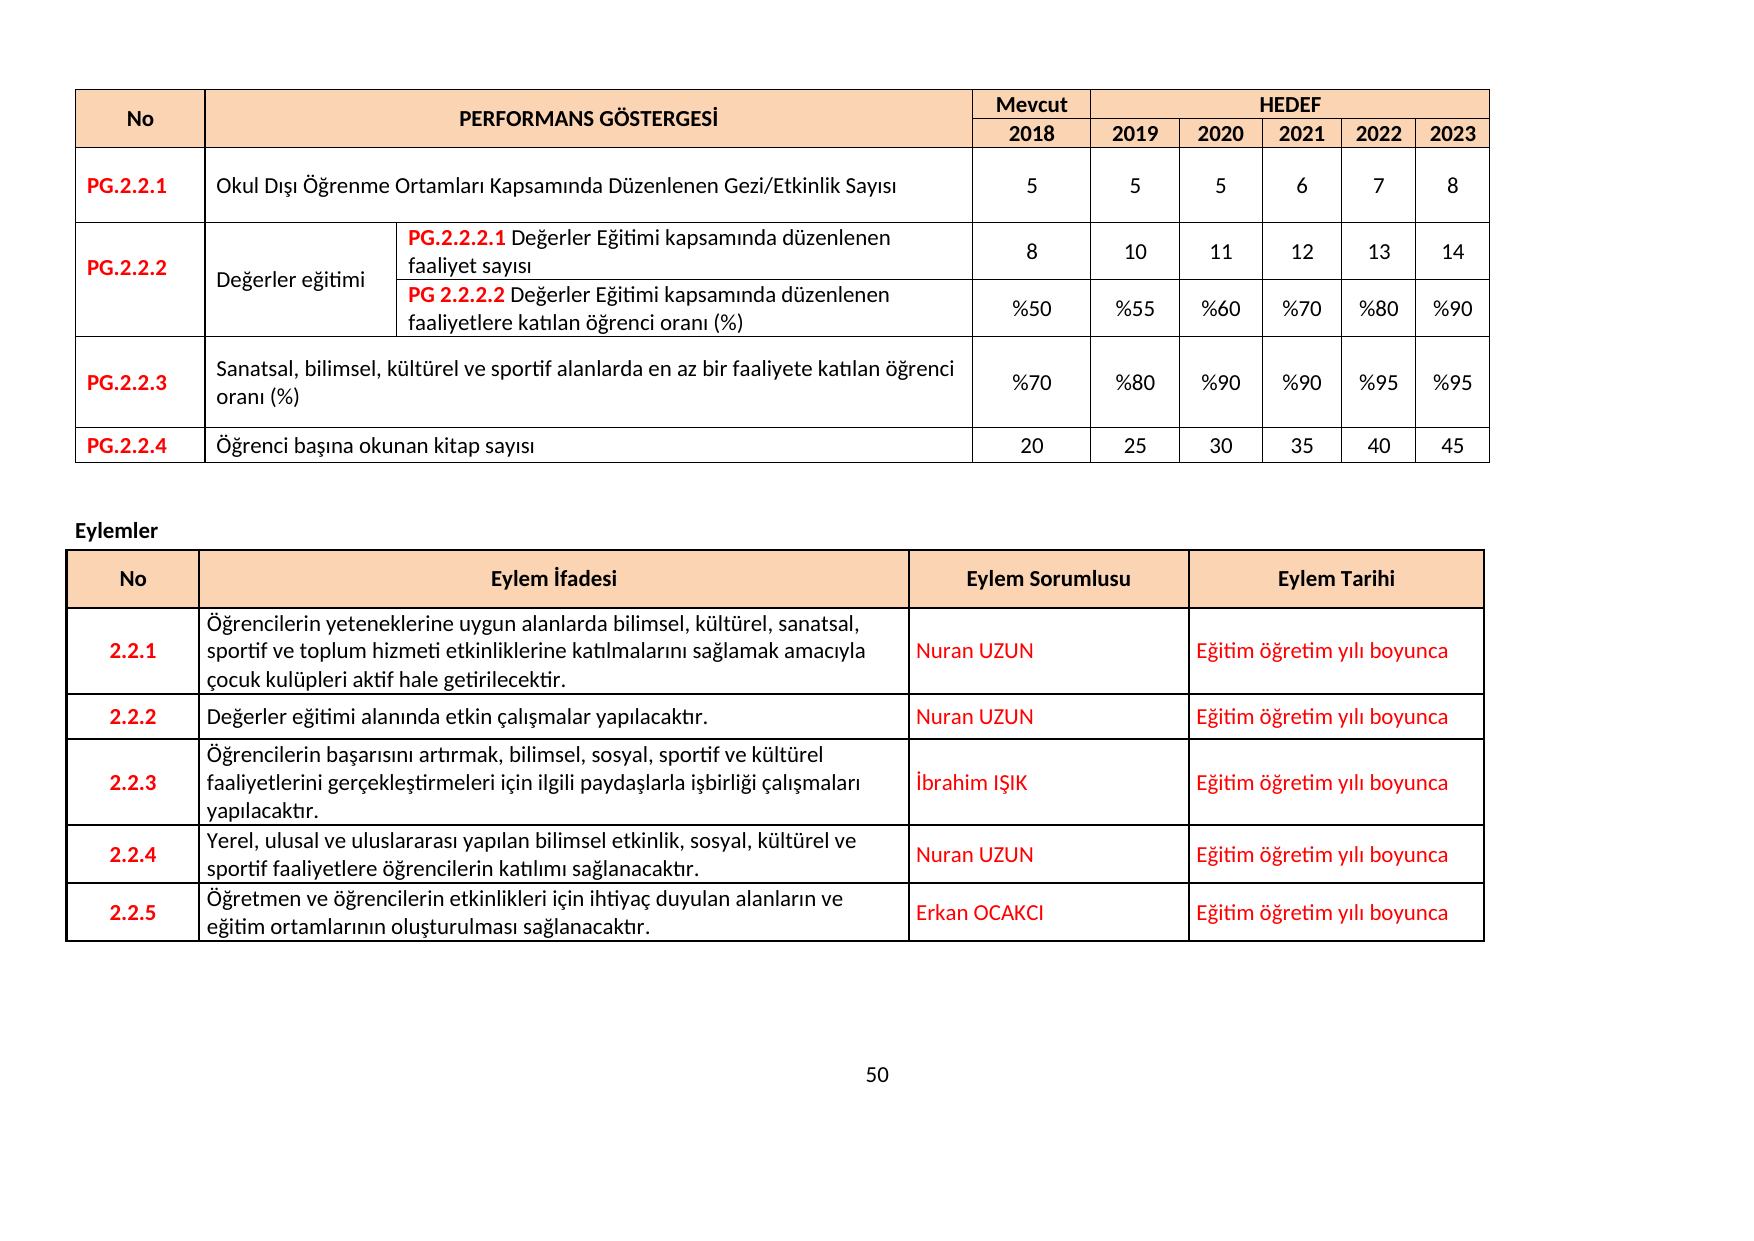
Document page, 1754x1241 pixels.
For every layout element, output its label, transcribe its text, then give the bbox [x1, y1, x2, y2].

table_cell %95 [1416, 337, 1489, 427]
table_cell Erkan OCAKCI [910, 884, 1188, 940]
table_cell Nuran UZUN [910, 826, 1188, 882]
table_cell PG.2.2.2 [76, 223, 204, 336]
table_cell 12 [1263, 223, 1341, 279]
table_cell PG.2.2.2.1 Değerler Eğitimi kapsamında düzenlenen faaliyet sayısı [397, 223, 972, 279]
table_cell Eğitim öğretim yılı boyunca [1190, 826, 1483, 882]
table_cell PG.2.2.1 [76, 148, 204, 222]
table_cell 2023 [1416, 119, 1489, 147]
table_cell İbrahim IŞIK [910, 740, 1188, 824]
table_cell Öğrencilerin yeteneklerine uygun alanlarda bilimsel, kültürel, sanatsal, sportif ve toplum hizmeti etkinliklerine katılmalarını sağlamak amacıyla çocuk kulüpleri aktif hale getirilecektir. [200, 609, 908, 693]
table_cell Öğrencilerin başarısını artırmak, bilimsel, sosyal, sportif ve kültürel faaliyetlerini gerçekleştirmeleri için ilgili paydaşlarla işbirliği çalışmaları yapılacaktır. [200, 740, 908, 824]
table_cell 2.2.5 [68, 884, 198, 940]
table_cell %70 [973, 337, 1090, 427]
table_cell 6 [1263, 148, 1341, 222]
table_cell %90 [1263, 337, 1341, 427]
table_cell 2.2.4 [68, 826, 198, 882]
table_cell %90 [1180, 337, 1262, 427]
table_cell Eğitim öğretim yılı boyunca [1190, 884, 1483, 940]
table_header Eylem İfadesi [200, 551, 908, 607]
table_cell %80 [1091, 337, 1179, 427]
table_cell 20 [973, 428, 1090, 462]
table_cell Sanatsal, bilimsel, kültürel ve sportif alanlarda en az bir faaliyete katılan öğrenci oranı (%) [206, 337, 972, 427]
table_cell 2022 [1342, 119, 1415, 147]
table_cell 30 [1180, 428, 1262, 462]
table_cell 2.2.1 [68, 609, 198, 693]
table_cell %95 [1342, 337, 1415, 427]
table_header Eylem Tarihi [1190, 551, 1483, 607]
table_header No [76, 90, 204, 147]
table_cell Nuran UZUN [910, 609, 1188, 693]
table_header HEDEF [1091, 90, 1489, 118]
table_cell 2019 [1091, 119, 1179, 147]
table_cell %80 [1342, 280, 1415, 336]
table_cell Öğretmen ve öğrencilerin etkinlikleri için ihtiyaç duyulan alanların ve eğitim ortamlarının oluşturulması sağlanacaktır. [200, 884, 908, 940]
table_cell Öğrenci başına okunan kitap sayısı [206, 428, 972, 462]
table_cell 2021 [1263, 119, 1341, 147]
table_cell Değerler eğitimi [206, 223, 396, 336]
table_cell Eğitim öğretim yılı boyunca [1190, 609, 1483, 693]
table_cell 2018 [973, 119, 1090, 147]
table_cell Eğitim öğretim yılı boyunca [1190, 740, 1483, 824]
table_cell %60 [1180, 280, 1262, 336]
table_cell 40 [1342, 428, 1415, 462]
table_cell 2020 [1180, 119, 1262, 147]
table_cell Nuran UZUN [910, 695, 1188, 738]
table_cell %50 [973, 280, 1090, 336]
table_cell 10 [1091, 223, 1179, 279]
table_header Mevcut [973, 90, 1090, 118]
table_cell 13 [1342, 223, 1415, 279]
table_cell Değerler eğitimi alanında etkin çalışmalar yapılacaktır. [200, 695, 908, 738]
table_cell 8 [1416, 148, 1489, 222]
table_cell 5 [1180, 148, 1262, 222]
table_cell 25 [1091, 428, 1179, 462]
table_cell 14 [1416, 223, 1489, 279]
table_cell 5 [1091, 148, 1179, 222]
table_cell PG.2.2.4 [76, 428, 204, 462]
table_cell 2.2.2 [68, 695, 198, 738]
table_cell 35 [1263, 428, 1341, 462]
table_cell Okul Dışı Öğrenme Ortamları Kapsamında Düzenlenen Gezi/Etkinlik Sayısı [206, 148, 972, 222]
table_cell 2.2.3 [68, 740, 198, 824]
table_cell Yerel, ulusal ve uluslararası yapılan bilimsel etkinlik, sosyal, kültürel ve sportif faaliyetlere öğrencilerin katılımı sağlanacaktır. [200, 826, 908, 882]
table_cell PG.2.2.3 [76, 337, 204, 427]
table_cell 7 [1342, 148, 1415, 222]
table_cell 45 [1416, 428, 1489, 462]
table_header Eylem Sorumlusu [910, 551, 1188, 607]
table_cell %70 [1263, 280, 1341, 336]
table_cell %55 [1091, 280, 1179, 336]
table_cell 5 [973, 148, 1090, 222]
table_cell Eğitim öğretim yılı boyunca [1190, 695, 1483, 738]
text Eylemler [75, 516, 1679, 544]
table_cell PG 2.2.2.2 Değerler Eğitimi kapsamında düzenlenen faaliyetlere katılan öğrenci oranı (%) [397, 280, 972, 336]
table_header No [68, 551, 198, 607]
table_header PERFORMANS GÖSTERGESİ [206, 90, 972, 147]
table_cell 11 [1180, 223, 1262, 279]
table_cell 8 [973, 223, 1090, 279]
table_cell %90 [1416, 280, 1489, 336]
